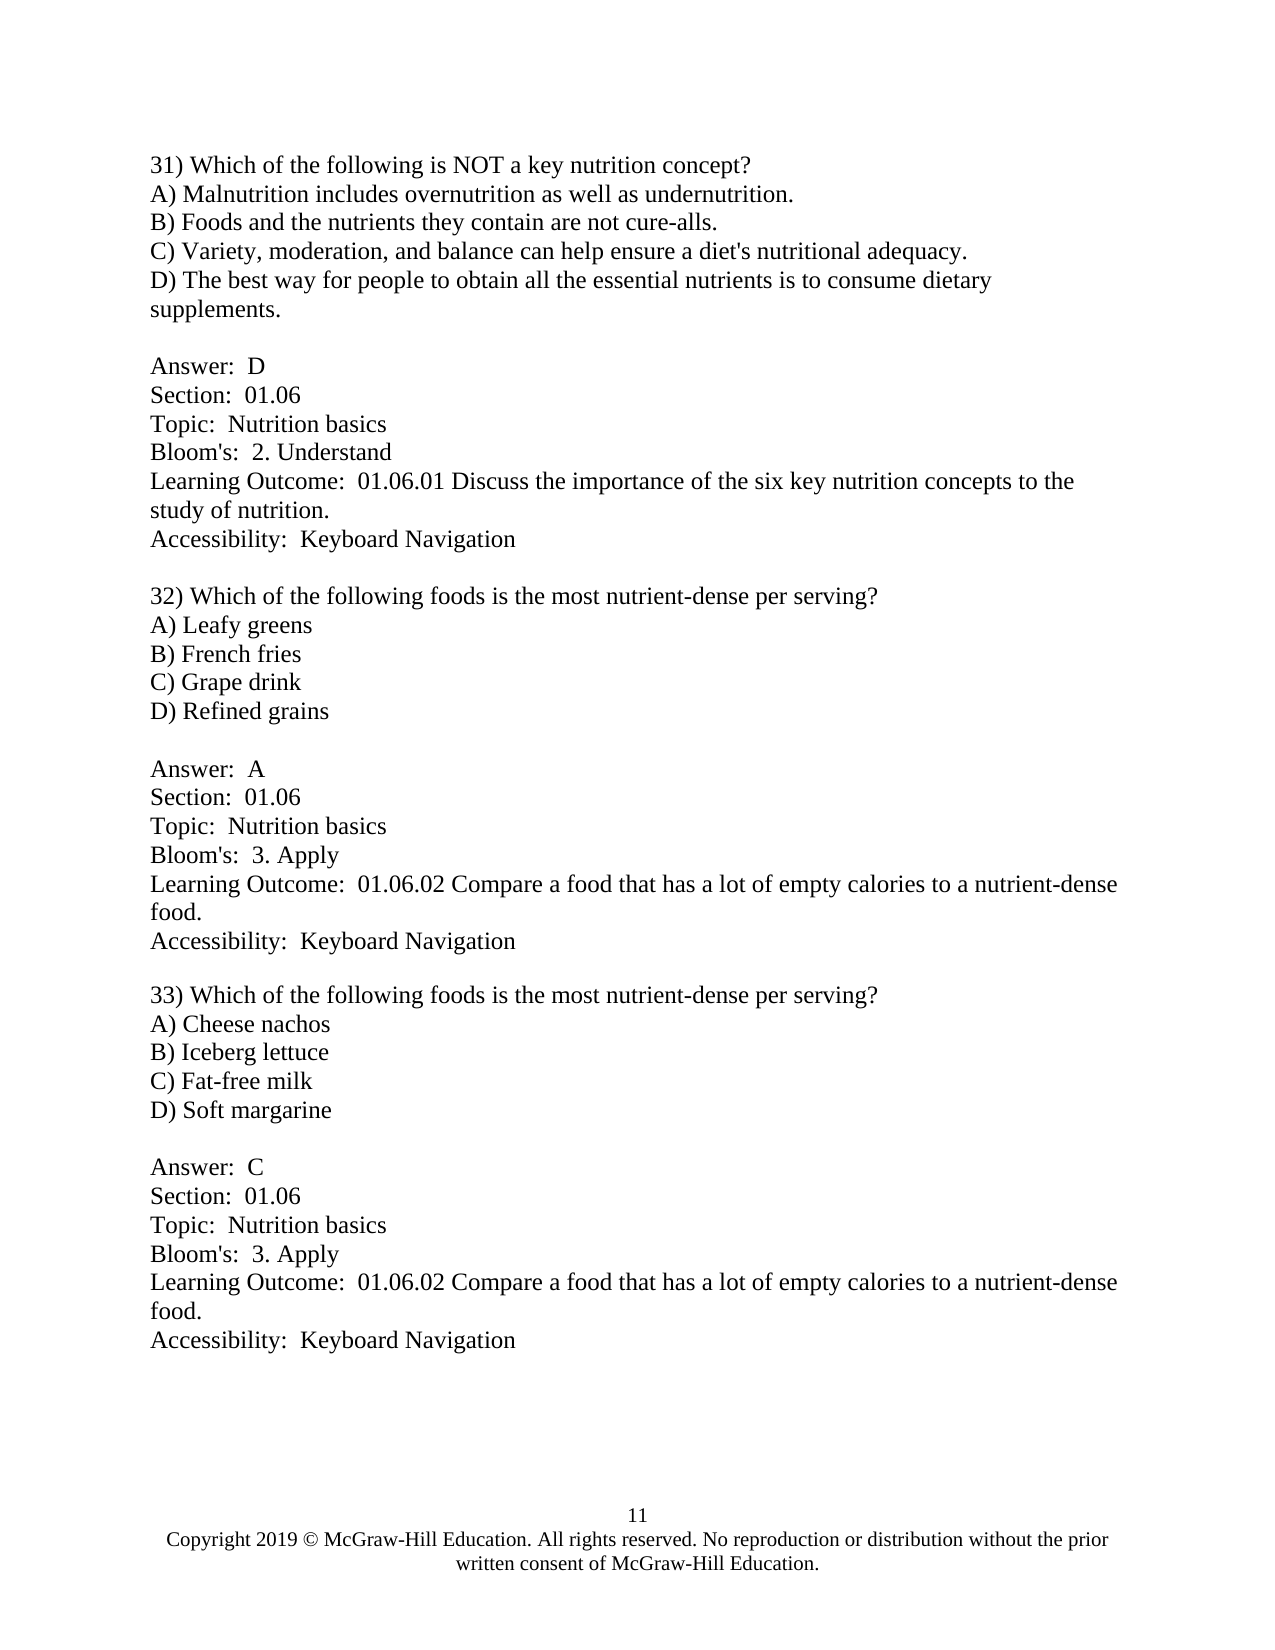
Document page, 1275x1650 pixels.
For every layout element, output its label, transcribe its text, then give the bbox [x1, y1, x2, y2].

text A) Malnutrition includes overnutrition as well as undernutrition. [150, 179, 1125, 207]
text Section: 01.06 [150, 782, 1125, 811]
text D) The best way for people to obtain all the essential nutrients is to consume dietary supplements. [150, 265, 1125, 322]
text D) Soft margarine [150, 1095, 1125, 1124]
text A) Cheese nachos [150, 1009, 1125, 1037]
text 33) Which of the following foods is the most nutrient-dense per serving? [150, 980, 1125, 1009]
text A) Leafy greens [150, 610, 1125, 639]
text Answer: A [150, 754, 1125, 782]
text Answer: D [150, 351, 1125, 380]
text B) French fries [150, 639, 1125, 667]
text Topic: Nutrition basics [150, 811, 1125, 840]
text Section: 01.06 [150, 380, 1125, 409]
text B) Iceberg lettuce [150, 1037, 1125, 1066]
text Section: 01.06 [150, 1181, 1125, 1210]
text Topic: Nutrition basics [150, 1210, 1125, 1239]
text C) Grape drink [150, 667, 1125, 696]
text B) Foods and the nutrients they contain are not cure-alls. [150, 207, 1125, 236]
text Answer: C [150, 1152, 1125, 1181]
text C) Variety, moderation, and balance can help ensure a diet's nutritional adequacy. [150, 236, 1125, 265]
text Bloom's: 3. Apply [150, 840, 1125, 869]
text Learning Outcome: 01.06.02 Compare a food that has a lot of empty calories to a nutrient-dense food. [150, 869, 1125, 926]
text D) Refined grains [150, 696, 1125, 725]
text Accessibility: Keyboard Navigation [150, 926, 1125, 955]
text Accessibility: Keyboard Navigation [150, 524, 1125, 552]
text Bloom's: 2. Understand [150, 437, 1125, 466]
text 32) Which of the following foods is the most nutrient-dense per serving? [150, 581, 1125, 610]
text Learning Outcome: 01.06.01 Discuss the importance of the six key nutrition concepts to the study of nutrition. [150, 466, 1125, 524]
text Topic: Nutrition basics [150, 409, 1125, 437]
text Bloom's: 3. Apply [150, 1239, 1125, 1267]
text Learning Outcome: 01.06.02 Compare a food that has a lot of empty calories to a nutrient-dense food. [150, 1267, 1125, 1325]
text 31) Which of the following is NOT a key nutrition concept? [150, 150, 1125, 179]
text Accessibility: Keyboard Navigation [150, 1325, 1125, 1354]
text C) Fat-free milk [150, 1066, 1125, 1095]
